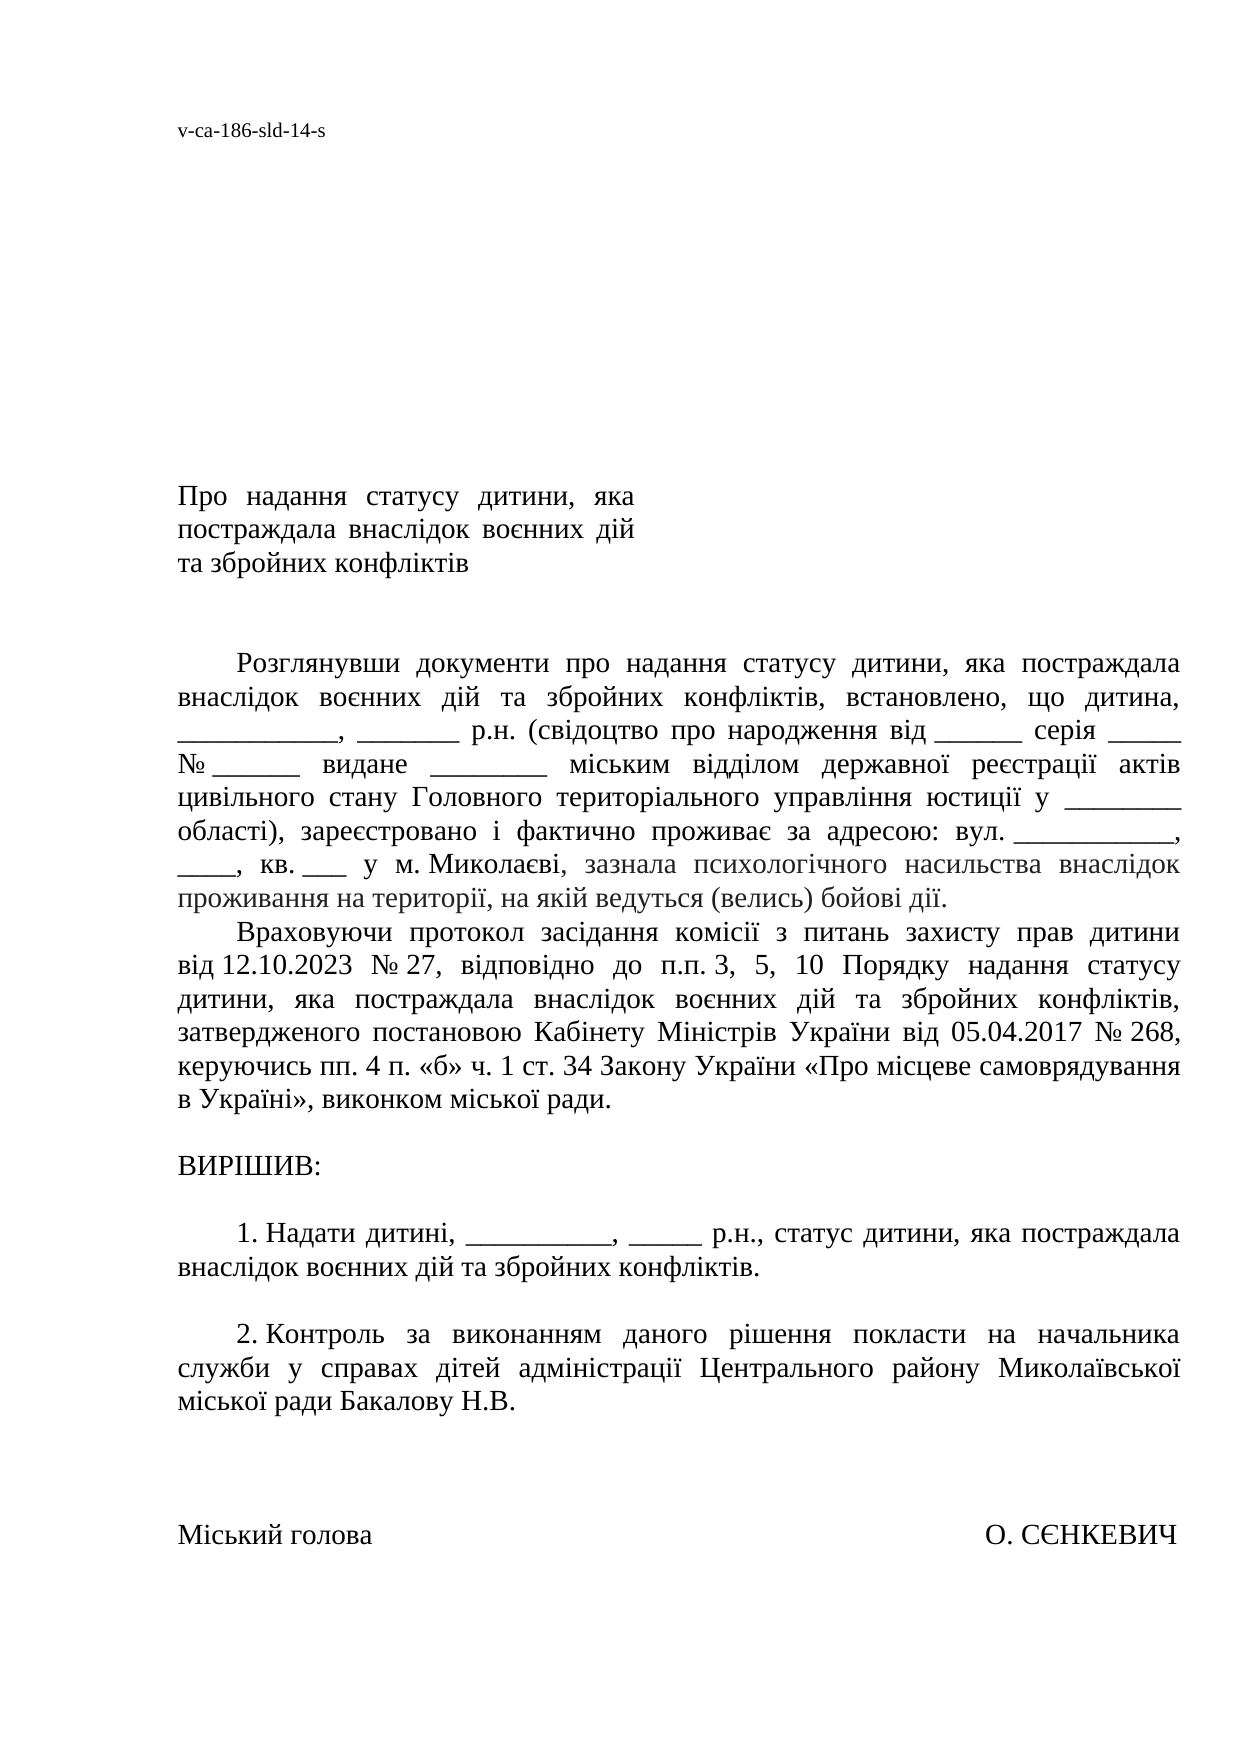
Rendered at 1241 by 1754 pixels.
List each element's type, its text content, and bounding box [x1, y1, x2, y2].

text Про надання статусу дитини, яка постраждала внаслідок воєнних дій та збройних конфліктів [177, 478, 635, 578]
text Міський голова О. СЄНКЕВИЧ [177, 1517, 1181, 1551]
text Враховуючи протокол засідання комісії з питань захисту прав дитини від 12.10.2023 № 27, відповідно до п.п. 3, 5, 10 Порядку надання статусу дитини, яка постраждала внаслідок воєнних дій та збройних конфліктів, затвердженого постановою Кабінету Міністрів України від 05.04.2017 № 268, керуючись пп. 4 п. «б» ч. 1 ст. 34 Закону України «Про місцеве самоврядування в Україні», виконком міської ради. [177, 914, 1181, 1115]
text v-ca-186-sld-14-s [177, 118, 1181, 142]
text ВИРІШИВ: [177, 1148, 1181, 1182]
text 2. Контроль за виконанням даного рішення покласти на начальника служби у справах дітей адміністрації Центрального району Миколаївської міської ради Бакалову Н.В. [177, 1316, 1181, 1417]
text Розглянувши документи про надання статусу дитини, яка постраждала внаслідок воєнних дій та збройних конфліктів, встановлено, що дитина, ___________, _______ р.н. (свідоцтво про народження від ______ серія _____ № ______ видане ________ міським відділом державної реєстрації актів цивільного стану Головного територіального управління юстиції у ________ області), зареєстровано і фактично проживає за адресою: вул. ___________, ____, кв. ___ у м. Миколаєві, зазнала психологічного насильства внаслідок проживання на території, на якій ведуться (велись) бойові дії. [177, 645, 1181, 914]
text 1. Надати дитині, __________, _____ р.н., статус дитини, яка постраждала внаслідок воєнних дій та збройних конфліктів. [177, 1216, 1181, 1283]
